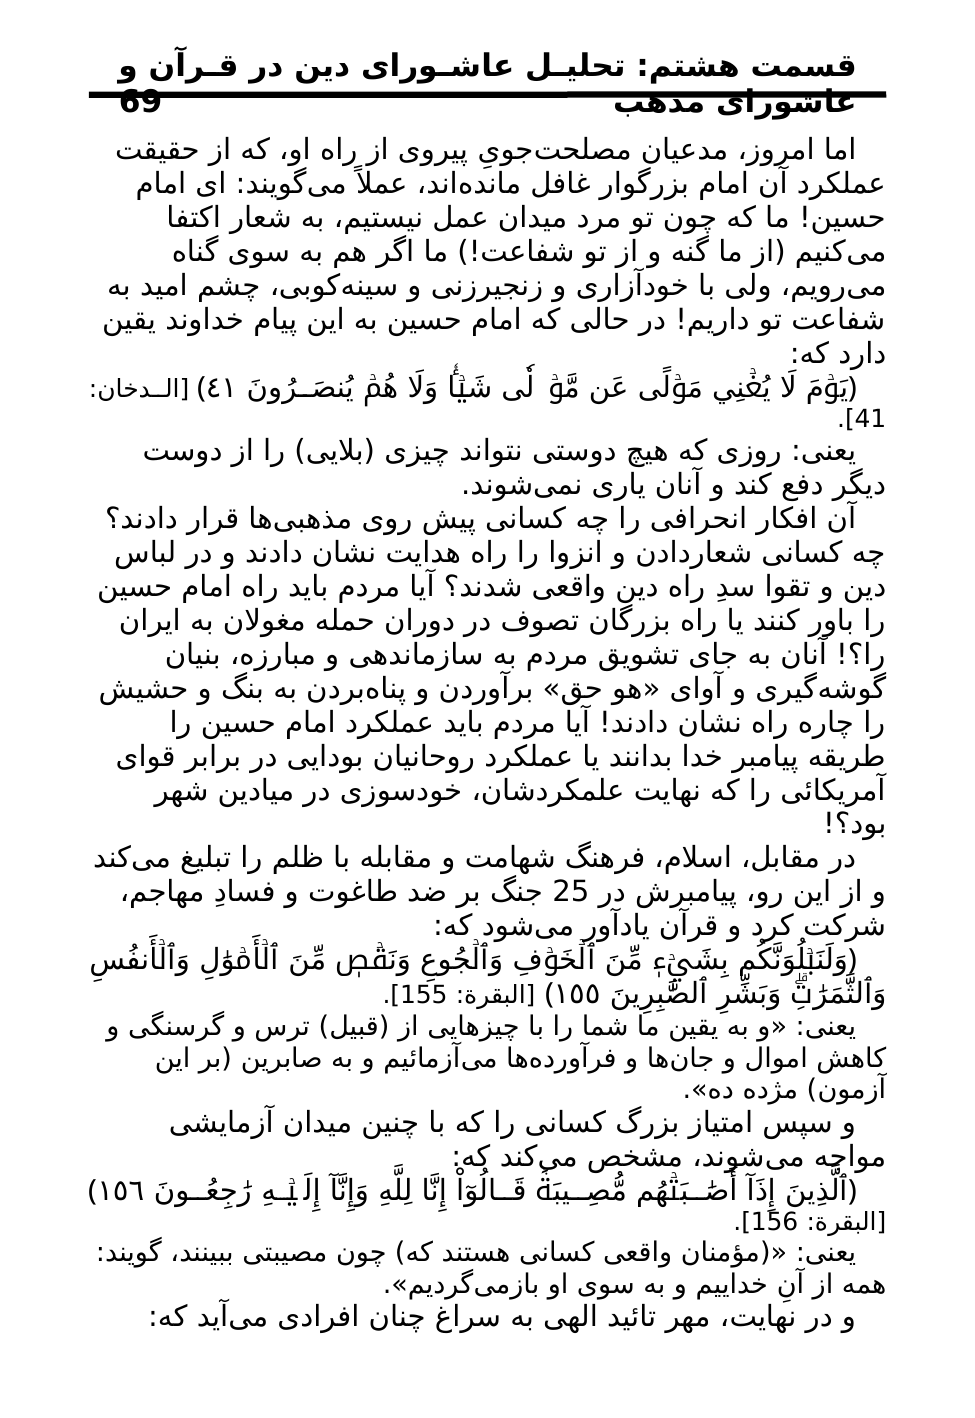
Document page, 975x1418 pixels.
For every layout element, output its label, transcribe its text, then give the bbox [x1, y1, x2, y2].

text ﴿ٱلَّذِينَ إِذَآ أَصَٰبَتۡهُم مُّصِيبَةٞ قَالُوٓاْ إِنَّا لِلَّهِ وَإِنَّآ إِلَيۡهِ رَٰجِعُونَ ١٥٦﴾ [البقرة: 156]. [89, 1173, 886, 1236]
text آن افکار انحرافی را چه کسانی پیش روی مذهبی‌ها قرار دادند؟ چه کسانی شعاردادن و انزوا را راه هدایت نشان دادند و در لباس دین و تقوا سدِ راه دین واقعی شدند؟ آیا مردم باید راه امام حسین را باور کنند یا راه بزرگان تصوف در دوران حمله مغولان به ایران را؟! آنان به جای تشویق مردم به سازماندهی و مبارزه، بنیان گوشه‌گیری و آوای «هو حق» برآوردن و پناه‌بردن به بنگ و حشیش را چاره راه نشان دادند! آیا مردم باید عملکرد امام حسین را طریقه پیامبر خدا بدانند یا عملکرد روحانیان بودایی در برابر قوای آمریکائی را که نهایت علمکردشان، خودسوزی در میادین شهر بود؟! [89, 501, 886, 841]
text یعنی: روزی که هیچ دوستی نتواند چیزی (بلایی) را از دوست دیگر دفع کند و آنان یاری نمی‌شوند. [89, 433, 886, 501]
text یعنی: «و به یقین ما شما را با چیزهایی از (قبیل) ترس و گرسنگی و کاهش اموال و جان‌ها و فرآورده‌ها می‌آزمائیم و به صابرین (بر این آزمون) مژده ده». [89, 1011, 886, 1105]
text و سپس امتیاز بزرگ کسانی را که با چنین میدان آزمایشی مواجه می‌شوند، مشخص می‌کند که: [89, 1105, 886, 1173]
text و در نهایت، مهر تائید الهی به سراغ چنان افرادی می‌آید که: [89, 1299, 886, 1333]
text یعنی: «(مؤمنان واقعی کسانی هستند که) چون مصیبتی ببینند، گویند: همه از آنِ خداییم و به سوی او بازمی‌گردیم». [89, 1236, 886, 1299]
text ﴿وَلَنَبۡلُوَنَّكُم بِشَيۡءٖ مِّنَ ٱلۡخَوۡفِ وَٱلۡجُوعِ وَنَقۡصٖ مِّنَ ٱلۡأَمۡوَٰلِ وَٱلۡأَنفُسِ وَٱلثَّمَرَٰتِۗ وَبَشِّرِ ٱلصَّٰبِرِينَ ١٥٥﴾ [البقرة: 155]. [89, 943, 886, 1011]
text اما امروز، مدعیان مصلحت‌جویِ پیروی از راه او، که از حقیقت عملکرد آن امام بزرگوار غافل مانده‌اند، عملاً می‌گویند: ای امام حسین! ما که چون تو مرد میدان عمل نیستیم، به شعار اکتفا می‌کنیم (از ما گنه و از تو شفاعت!) ما اگر هم به سوی گناه می‌رویم، ولی با خودآزاری و زنجیرزنی و سینه‌کوبی، چشم امید به شفاعت تو داریم! در حالی که امام حسین به این پیام خداوند یقین دارد که: [89, 132, 886, 370]
text ﴿يَوۡمَ لَا يُغۡنِي مَوۡلًى عَن مَّوۡلٗى شَيۡ‍ٔٗا وَلَا هُمۡ يُنصَرُونَ ٤١﴾ [الدخان: 41]. [89, 370, 886, 433]
text در مقابل، اسلام، فرهنگ شهامت و مقابله با ظلم را تبلیغ می‌کند و از این رو، پیامبرش در 25 جنگ بر ضد طاغوت و فسادِ مهاجم، شرکت کرد و قرآن یادآور می‌شود که: [89, 841, 886, 943]
